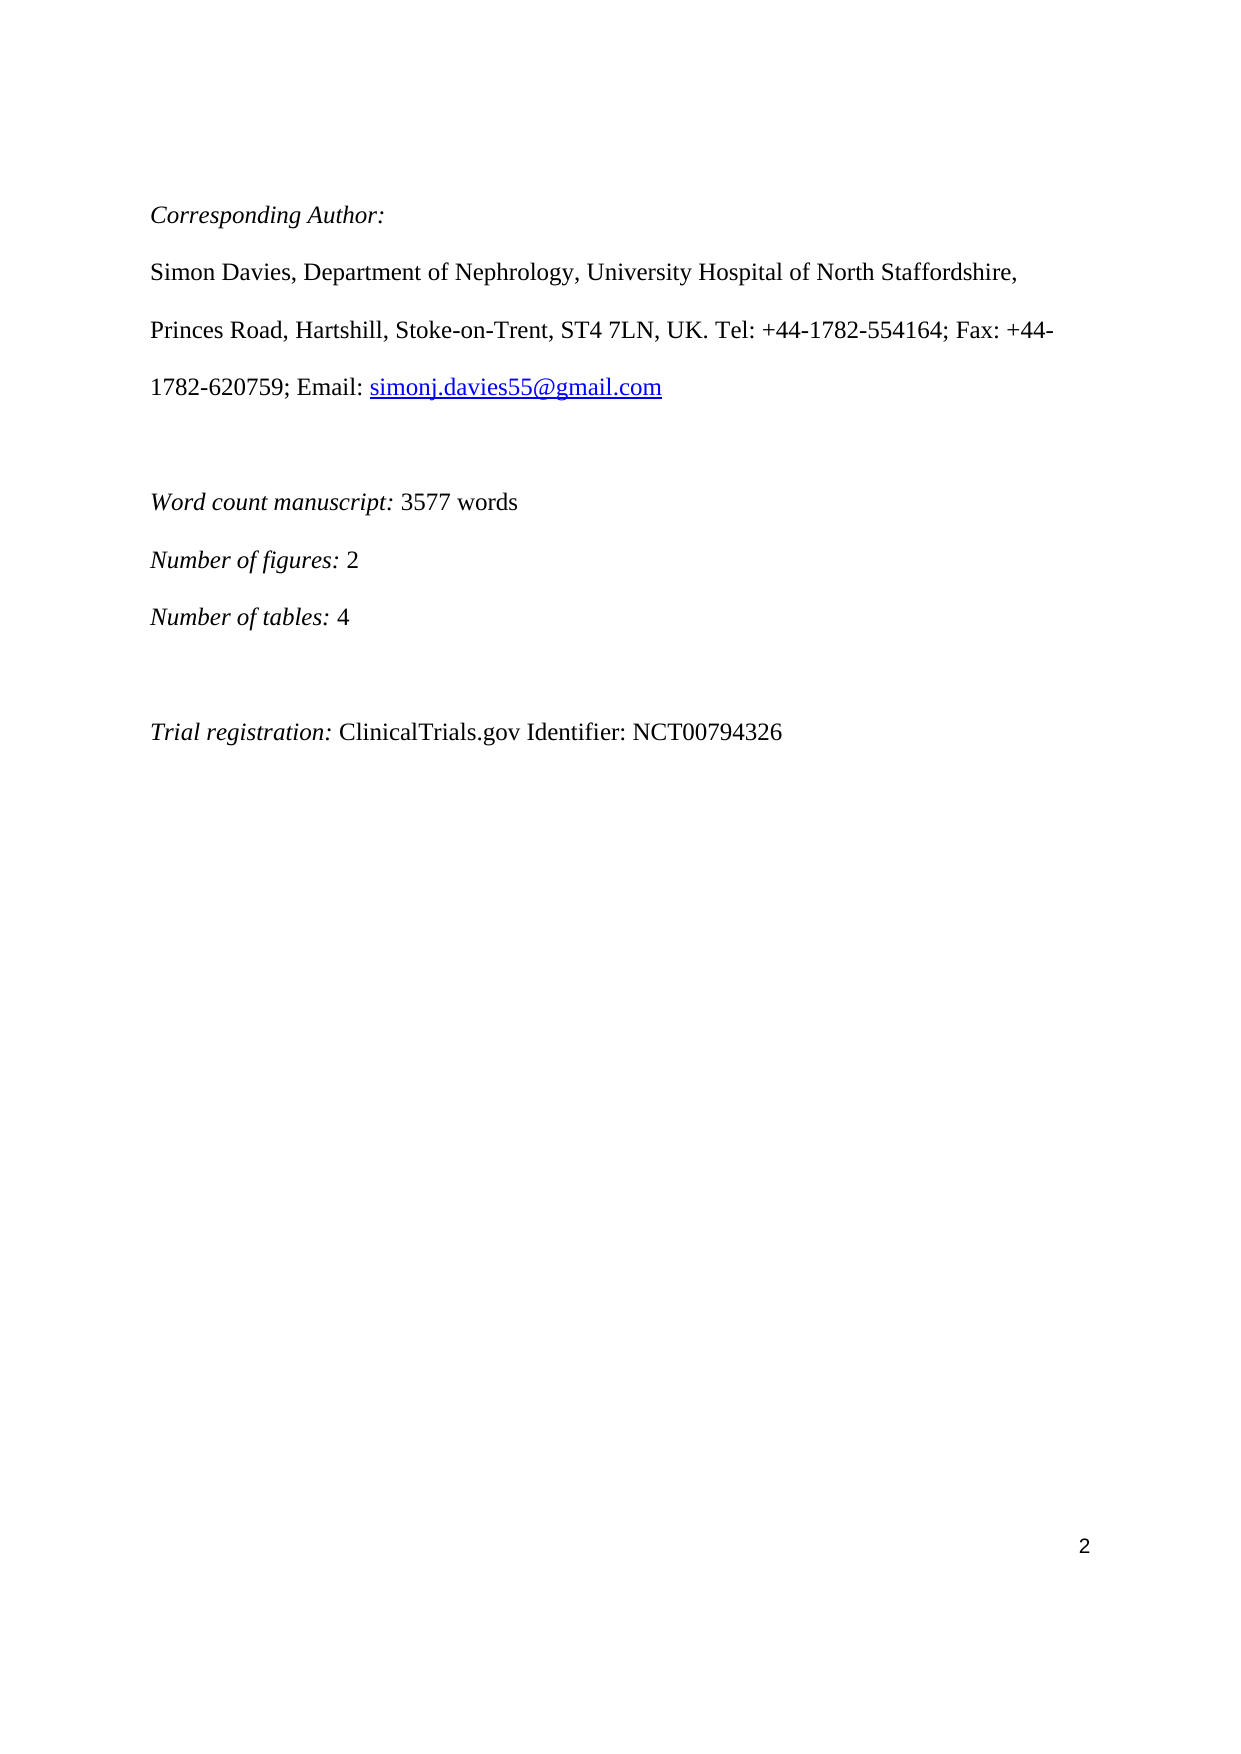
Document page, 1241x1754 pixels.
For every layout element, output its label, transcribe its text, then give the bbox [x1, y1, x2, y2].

text Number of tables: 4 [150, 602, 1090, 631]
text Simon Davies, Department of Nephrology, University Hospital of North Staffordshire, Princes Road, Hartshill, Stoke-on-Trent, ST4 7LN, UK. Tel: +44-1782-554164; Fax: +44-1782-620759; Email: simonj.davies55@gmail.com [150, 257, 1090, 401]
text Number of figures: 2 [150, 545, 1090, 574]
text Corresponding Author: [150, 200, 1090, 229]
text Word count manuscript: 3577 words [150, 487, 1090, 516]
text Trial registration: ClinicalTrials.gov Identifier: NCT00794326 [150, 717, 1090, 746]
